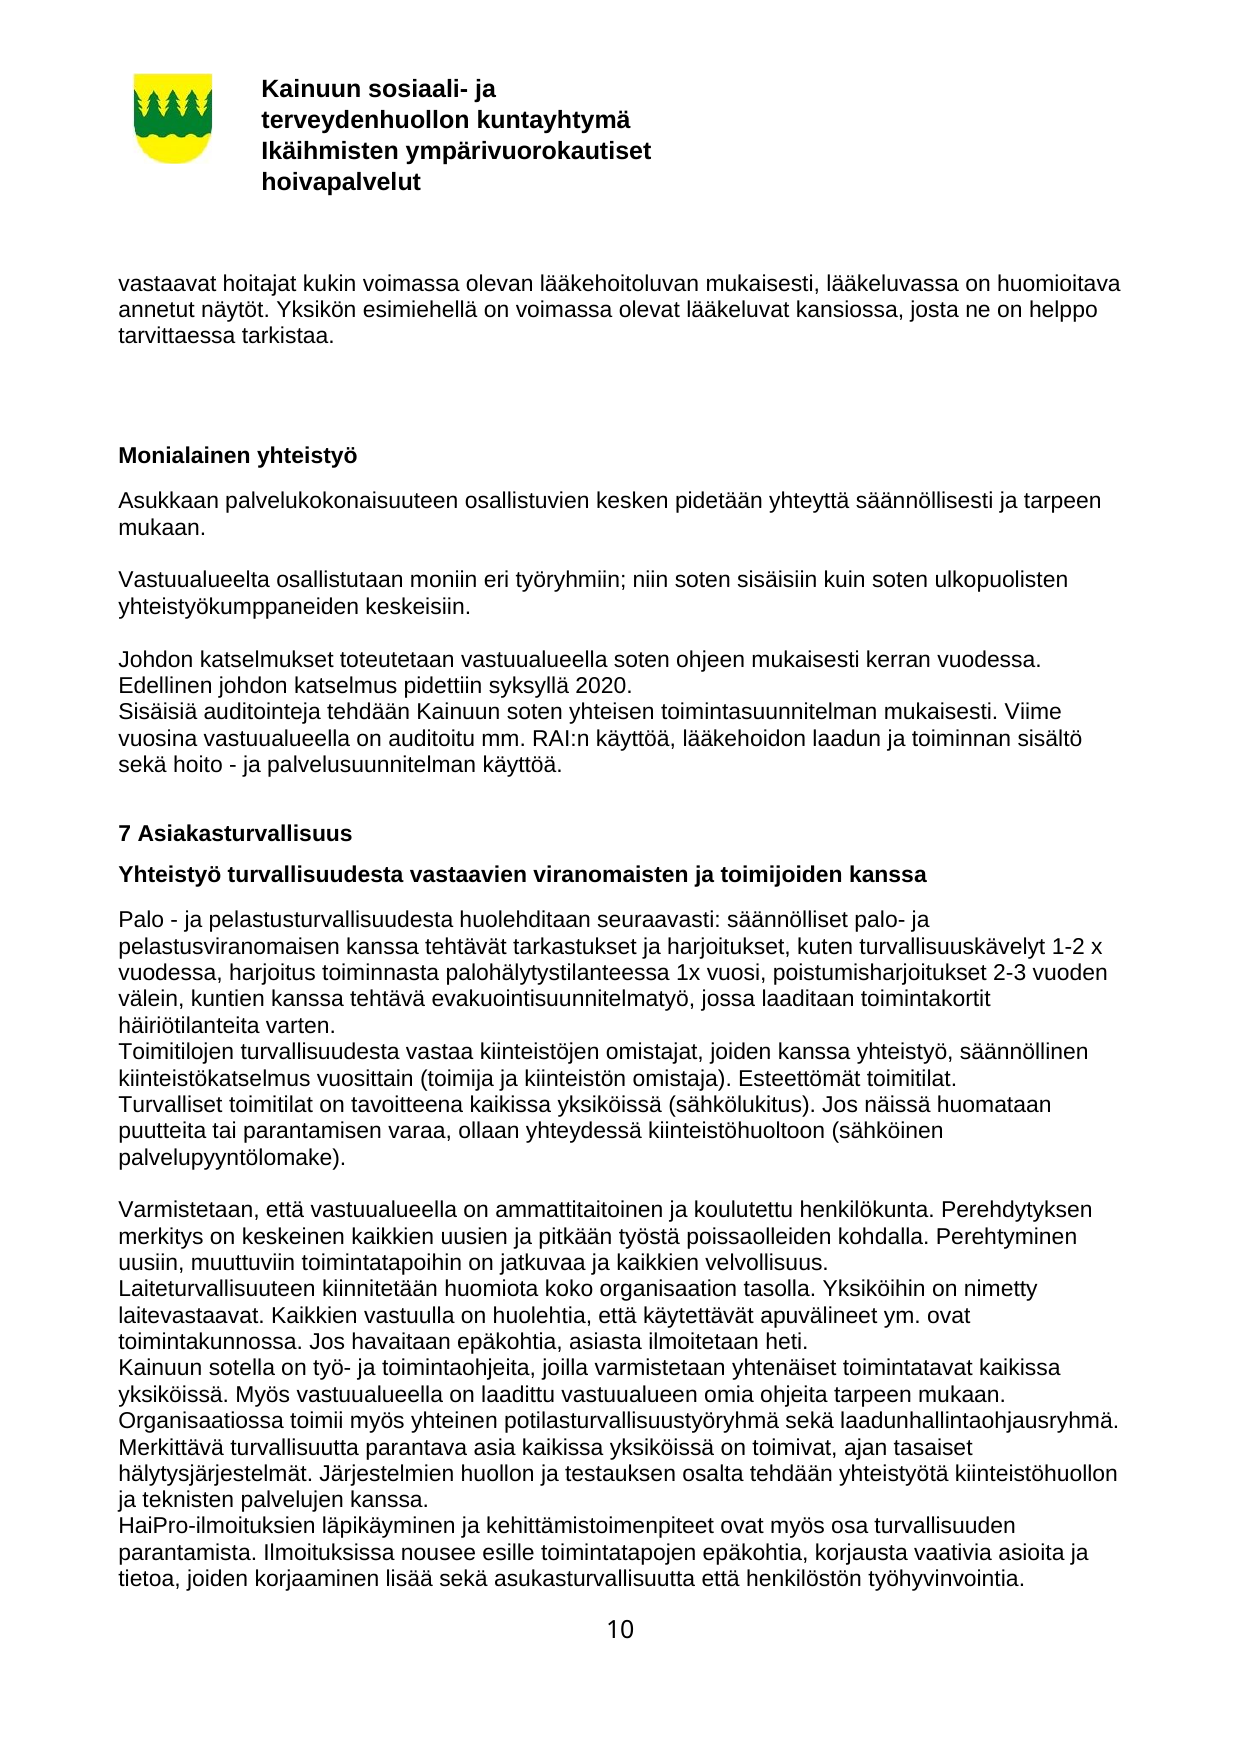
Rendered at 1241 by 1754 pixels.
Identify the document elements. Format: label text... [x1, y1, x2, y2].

text Merkittävä turvallisuutta parantava asia kaikissa yksiköissä on toimivat, ajan tasaiset hälytysjärjestelmät. Järjestelmien huollon ja testauksen osalta tehdään yhteistyötä kiinteistöhuollon ja teknisten palvelujen kanssa. [118, 1433, 1122, 1512]
text Vastuualueelta osallistutaan moniin eri työryhmiin; niin soten sisäisiin kuin soten ulkopuolisten yhteistyökumppaneiden keskeisiin. [118, 566, 1122, 619]
picture [132, 73, 213, 164]
text Varmistetaan, että vastuualueella on ammattitaitoinen ja koulutettu henkilökunta. Perehdytyksen merkitys on keskeinen kaikkien uusien ja pitkään työstä poissaolleiden kohdalla. Perehtyminen uusiin, muuttuviin toimintatapoihin on jatkuvaa ja kaikkien velvollisuus. [118, 1196, 1122, 1275]
text Yhteistyö turvallisuudesta vastaavien viranomaisten ja toimijoiden kanssa [118, 861, 1122, 888]
text Turvalliset toimitilat on tavoitteena kaikissa yksiköissä (sähkölukitus). Jos näissä huomataan puutteita tai parantamisen varaa, ollaan yhteydessä kiinteistöhuoltoon (sähköinen palvelupyyntölomake). [118, 1091, 1122, 1170]
text Johdon katselmukset toteutetaan vastuualueella soten ohjeen mukaisesti kerran vuodessa. Edellinen johdon katselmus pidettiin syksyllä 2020. [118, 646, 1122, 698]
text Sisäisiä auditointeja tehdään Kainuun soten yhteisen toimintasuunnitelman mukaisesti. Viime vuosina vastuualueella on auditoitu mm. RAI:n käyttöä, lääkehoidon laadun ja toiminnan sisältö sekä hoito - ja palvelusuunnitelman käyttöä. [118, 698, 1122, 777]
text Palo - ja pelastusturvallisuudesta huolehditaan seuraavasti: säännölliset palo- ja pelastusviranomaisen kanssa tehtävät tarkastukset ja harjoitukset, kuten turvallisuuskävelyt 1-2 x vuodessa, harjoitus toiminnasta palohälytystilanteessa 1x vuosi, poistumisharjoitukset 2-3 vuoden välein, kuntien kanssa tehtävä evakuointisuunnitelmatyö, jossa laaditaan toimintakortit häiriötilanteita varten. [118, 906, 1122, 1038]
text Monialainen yhteistyö [118, 442, 1122, 469]
text Laiteturvallisuuteen kiinnitetään huomiota koko organisaation tasolla. Yksiköihin on nimetty laitevastaavat. Kaikkien vastuulla on huolehtia, että käytettävät apuvälineet ym. ovat toimintakunnossa. Jos havaitaan epäkohtia, asiasta ilmoitetaan heti. [118, 1275, 1122, 1354]
text HaiPro-ilmoituksien läpikäyminen ja kehittämistoimenpiteet ovat myös osa turvallisuuden parantamista. Ilmoituksissa nousee esille toimintatapojen epäkohtia, korjausta vaativia asioita ja tietoa, joiden korjaaminen lisää sekä asukasturvallisuutta että henkilöstön työhyvinvointia. [118, 1512, 1122, 1592]
text Kainuun sotella on työ- ja toimintaohjeita, joilla varmistetaan yhtenäiset toimintatavat kaikissa yksiköissä. Myös vastuualueella on laadittu vastuualueen omia ohjeita tarpeen mukaan. Organisaatiossa toimii myös yhteinen potilasturvallisuustyöryhmä sekä laadunhallintaohjausryhmä. [118, 1354, 1122, 1433]
text Toimitilojen turvallisuudesta vastaa kiinteistöjen omistajat, joiden kanssa yhteistyö, säännöllinen kiinteistökatselmus vuosittain (toimija ja kiinteistön omistaja). Esteettömät toimitilat. [118, 1038, 1122, 1091]
text Asukkaan palvelukokonaisuuteen osallistuvien kesken pidetään yhteyttä säännöllisesti ja tarpeen mukaan. [118, 487, 1122, 540]
subtitle 7 Asiakasturvallisuus [118, 820, 1122, 847]
